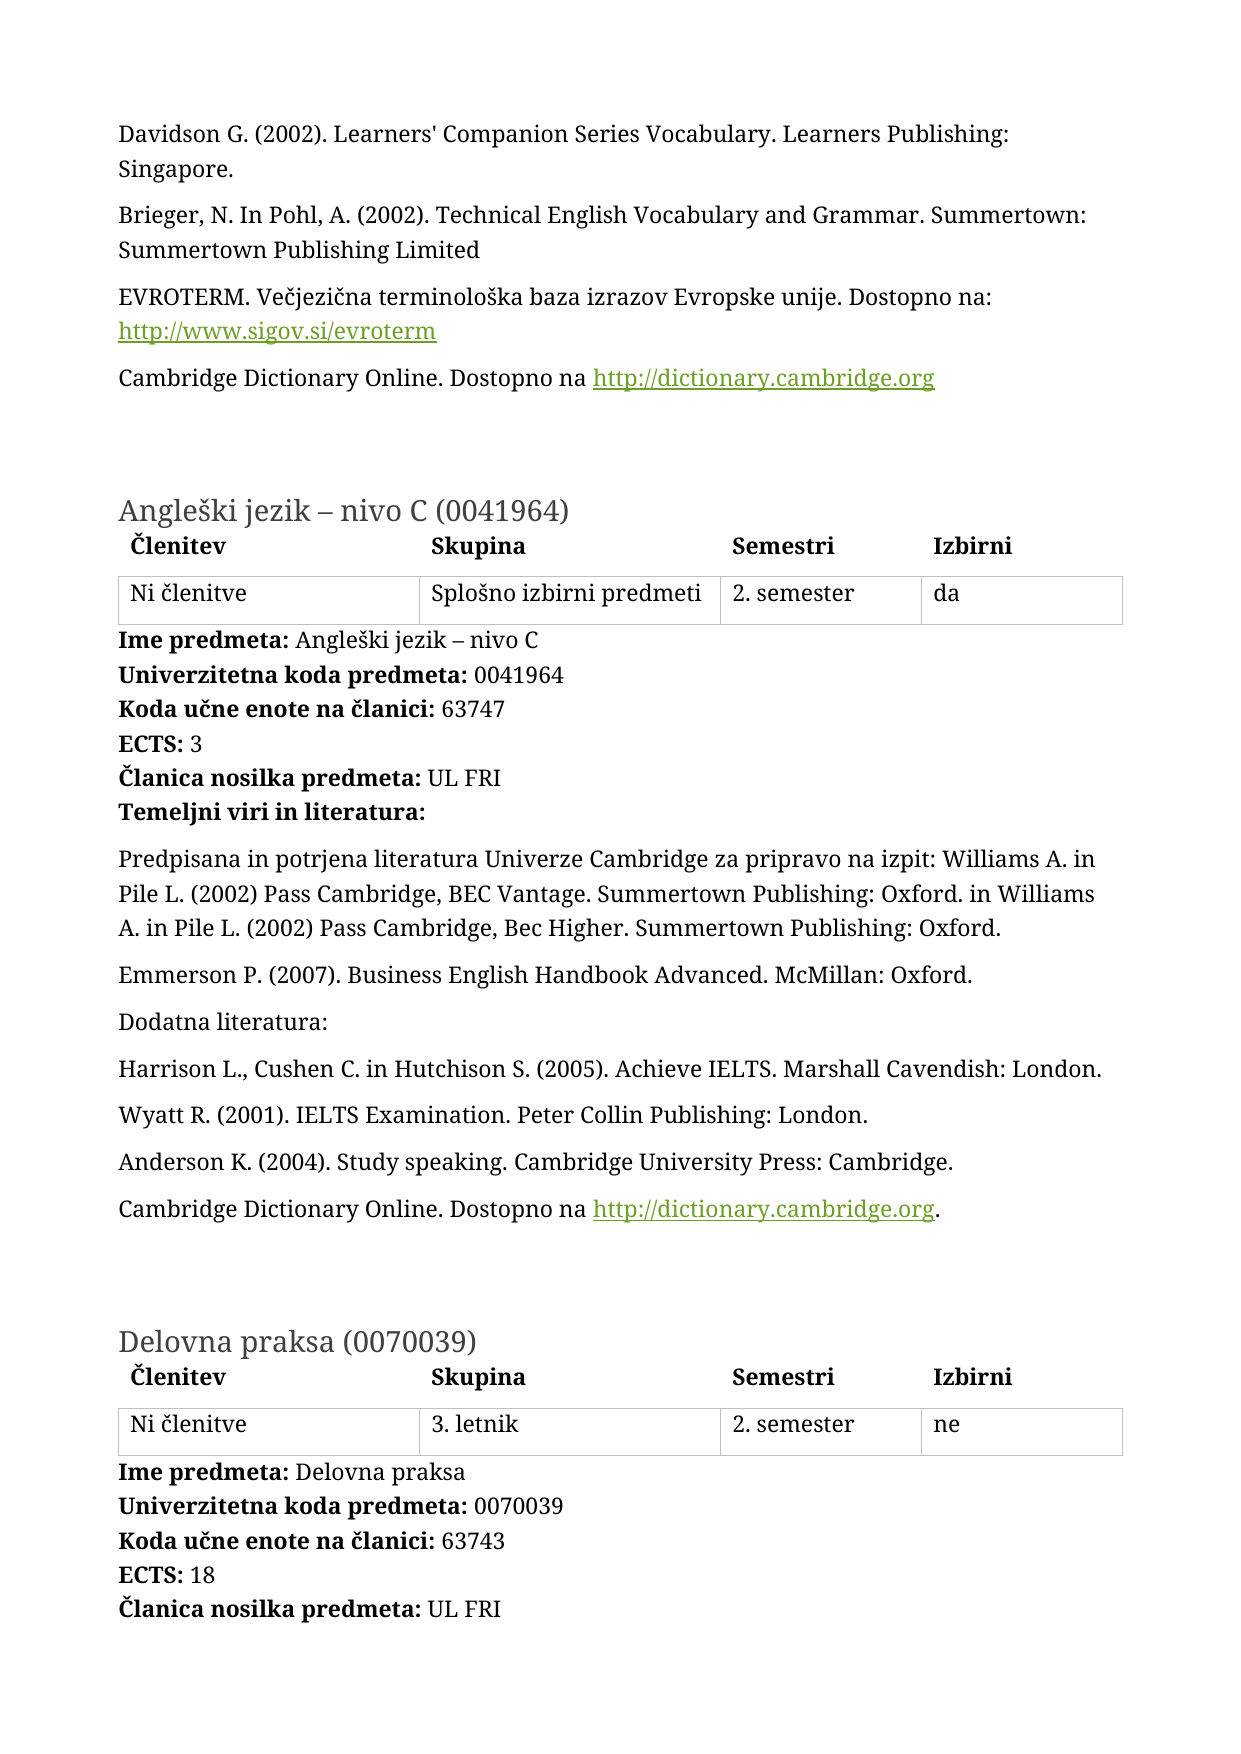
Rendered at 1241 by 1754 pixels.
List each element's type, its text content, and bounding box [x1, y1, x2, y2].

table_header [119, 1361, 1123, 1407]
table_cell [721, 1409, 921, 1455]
text Anderson K. (2004). Study speaking. Cambridge University Press: Cambridge. [118, 1146, 1122, 1178]
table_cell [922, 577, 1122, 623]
subtitle Angleški jezik – nivo C (0041964) [118, 490, 1122, 530]
text Ime predmeta: Angleški jezik – nivo C Univerzitetna koda predmeta: 0041964 Koda učne enote na članici: 63747 ECTS: 3 Članica nosilka predmeta: UL FRI Temeljni viri in literatura: [118, 625, 1122, 828]
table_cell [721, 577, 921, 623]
text Harrison L., Cushen C. in Hutchison S. (2005). Achieve IELTS. Marshall Cavendish: London. [118, 1053, 1122, 1084]
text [118, 1456, 1122, 1624]
text Wyatt R. (2001). IELTS Examination. Peter Collin Publishing: London. [118, 1099, 1122, 1131]
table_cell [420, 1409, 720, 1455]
text Cambridge Dictionary Online. Dostopno na http://dictionary.cambridge.org. [118, 1193, 1122, 1224]
text Davidson G. (2002). Learners' Companion Series Vocabulary. Learners Publishing: Singapore. [118, 118, 1122, 184]
text Dodatna literatura: [118, 1006, 1122, 1037]
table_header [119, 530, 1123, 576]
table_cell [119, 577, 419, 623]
subtitle Delovna praksa (0070039) [118, 1321, 1122, 1361]
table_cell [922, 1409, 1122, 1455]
text Emmerson P. (2007). Business English Handbook Advanced. McMillan: Oxford. [118, 959, 1122, 990]
text EVROTERM. Večjezična terminološka baza izrazov Evropske unije. Dostopno na: http://www.sigov.si/evroterm [118, 281, 1122, 346]
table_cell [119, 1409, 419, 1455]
text Cambridge Dictionary Online. Dostopno na http://dictionary.cambridge.org [118, 362, 1122, 393]
text Brieger, N. In Pohl, A. (2002). Technical English Vocabulary and Grammar. Summertown: Summertown Publishing Limited [118, 199, 1122, 265]
text Predpisana in potrjena literatura Univerze Cambridge za pripravo na izpit: Williams A. in Pile L. (2002) Pass Cambridge, BEC Vantage. Summertown Publishing: Oxford. in Williams A. in Pile L. (2002) Pass Cambridge, Bec Higher. Summertown Publishing: Oxford. [118, 843, 1122, 943]
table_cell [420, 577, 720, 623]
